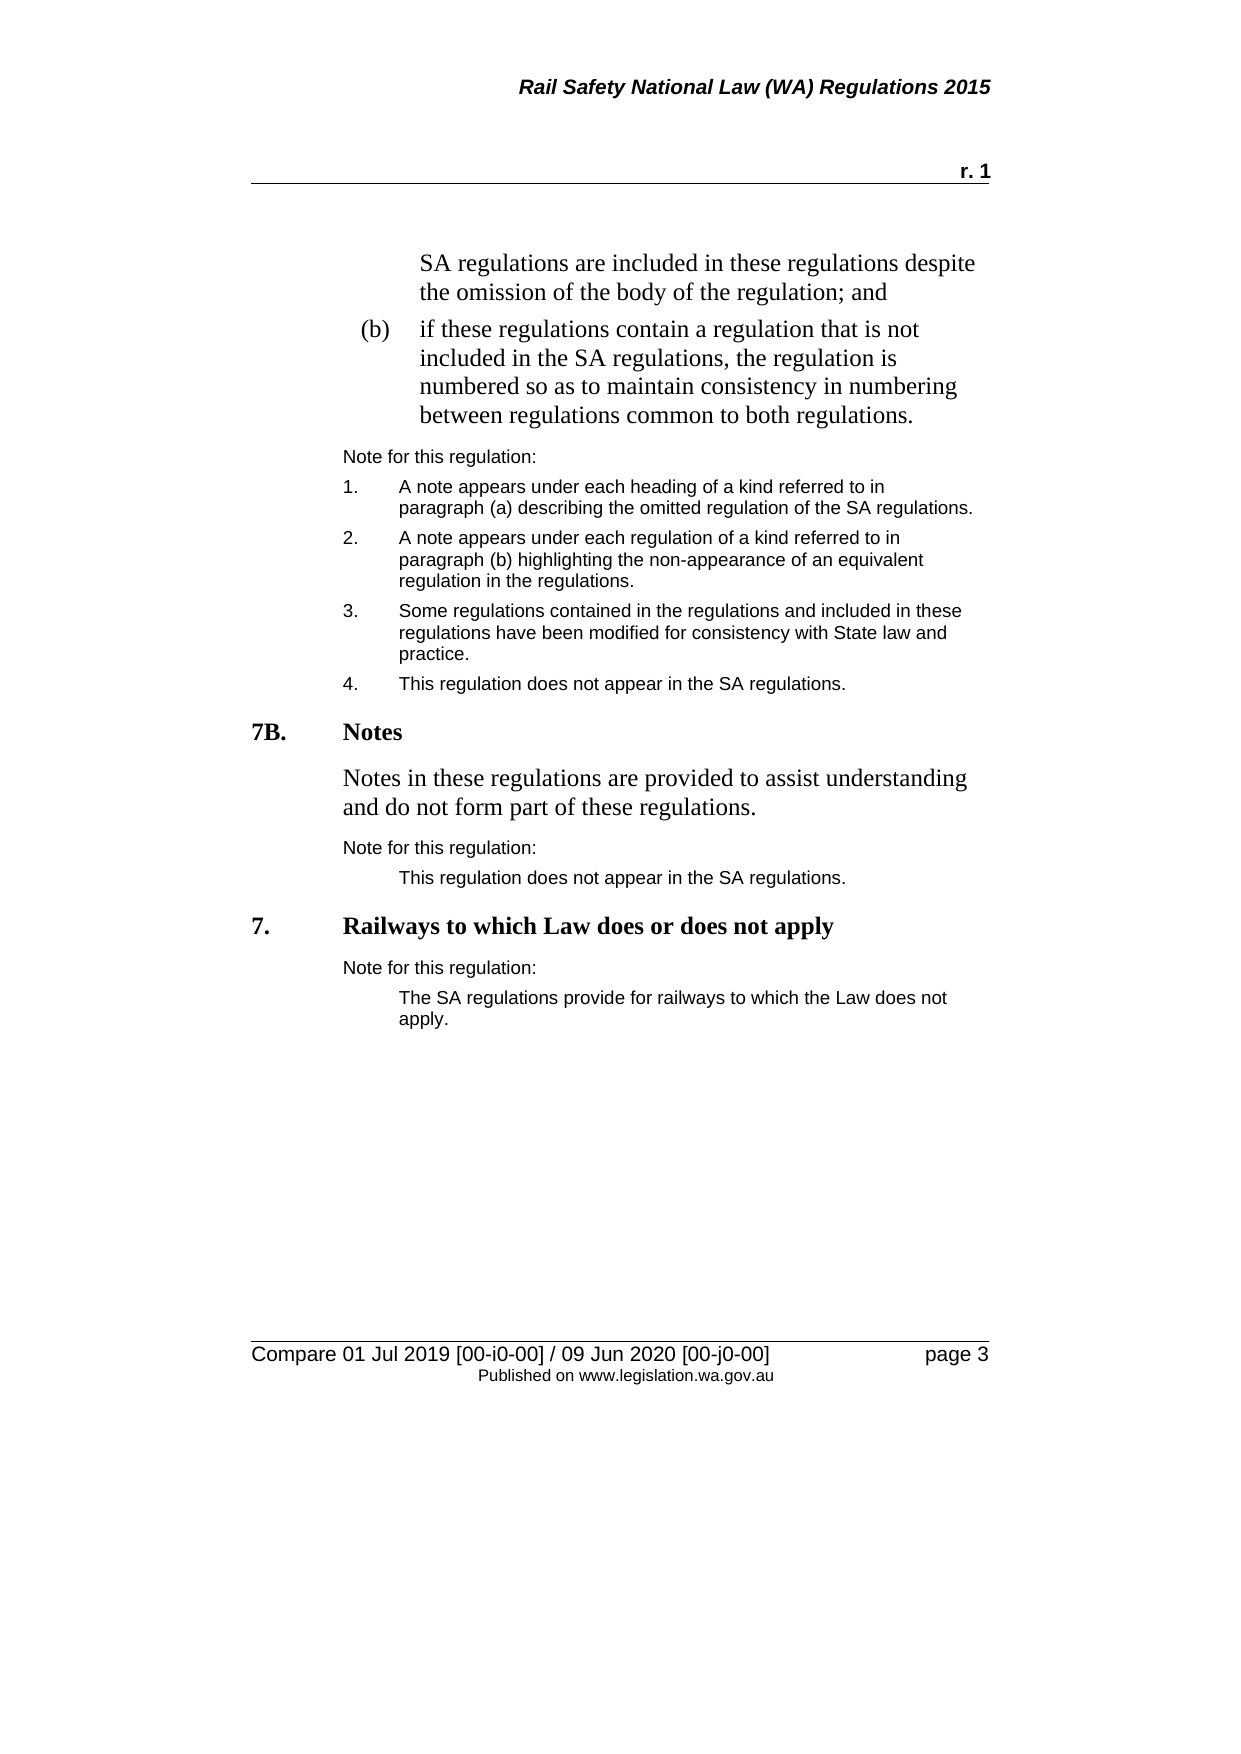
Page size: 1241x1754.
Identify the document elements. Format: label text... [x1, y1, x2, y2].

text 1. A note appears under each heading of a kind referred to in paragraph (a) describing the omitted regulation of the SA regulations. [251, 475, 989, 518]
text Notes in these regulations are provided to assist understanding and do not form part of these regulations. [251, 763, 989, 820]
text The SA regulations provide for railways to which the Law does not apply. [251, 987, 989, 1030]
subtitle 7B. Notes [251, 717, 989, 746]
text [251, 248, 989, 306]
subtitle Note for this regulation: [251, 446, 989, 467]
subtitle Note for this regulation: [251, 957, 989, 978]
text This regulation does not appear in the SA regulations. [251, 867, 989, 888]
text (b) if these regulations contain a regulation that is not included in the SA regulations, the regulation is numbered so as to maintain consistency in numbering between regulations common to both regulations. [251, 314, 989, 429]
text 4. This regulation does not appear in the SA regulations. [251, 673, 989, 694]
subtitle Note for this regulation: [251, 837, 989, 858]
text 2. A note appears under each regulation of a kind referred to in paragraph (b) highlighting the non-appearance of an equivalent regulation in the regulations. [251, 527, 989, 592]
subtitle 7. Railways to which Law does or does not apply [251, 911, 989, 940]
text 3. Some regulations contained in the regulations and included in these regulations have been modified for consistency with State law and practice. [251, 600, 989, 664]
